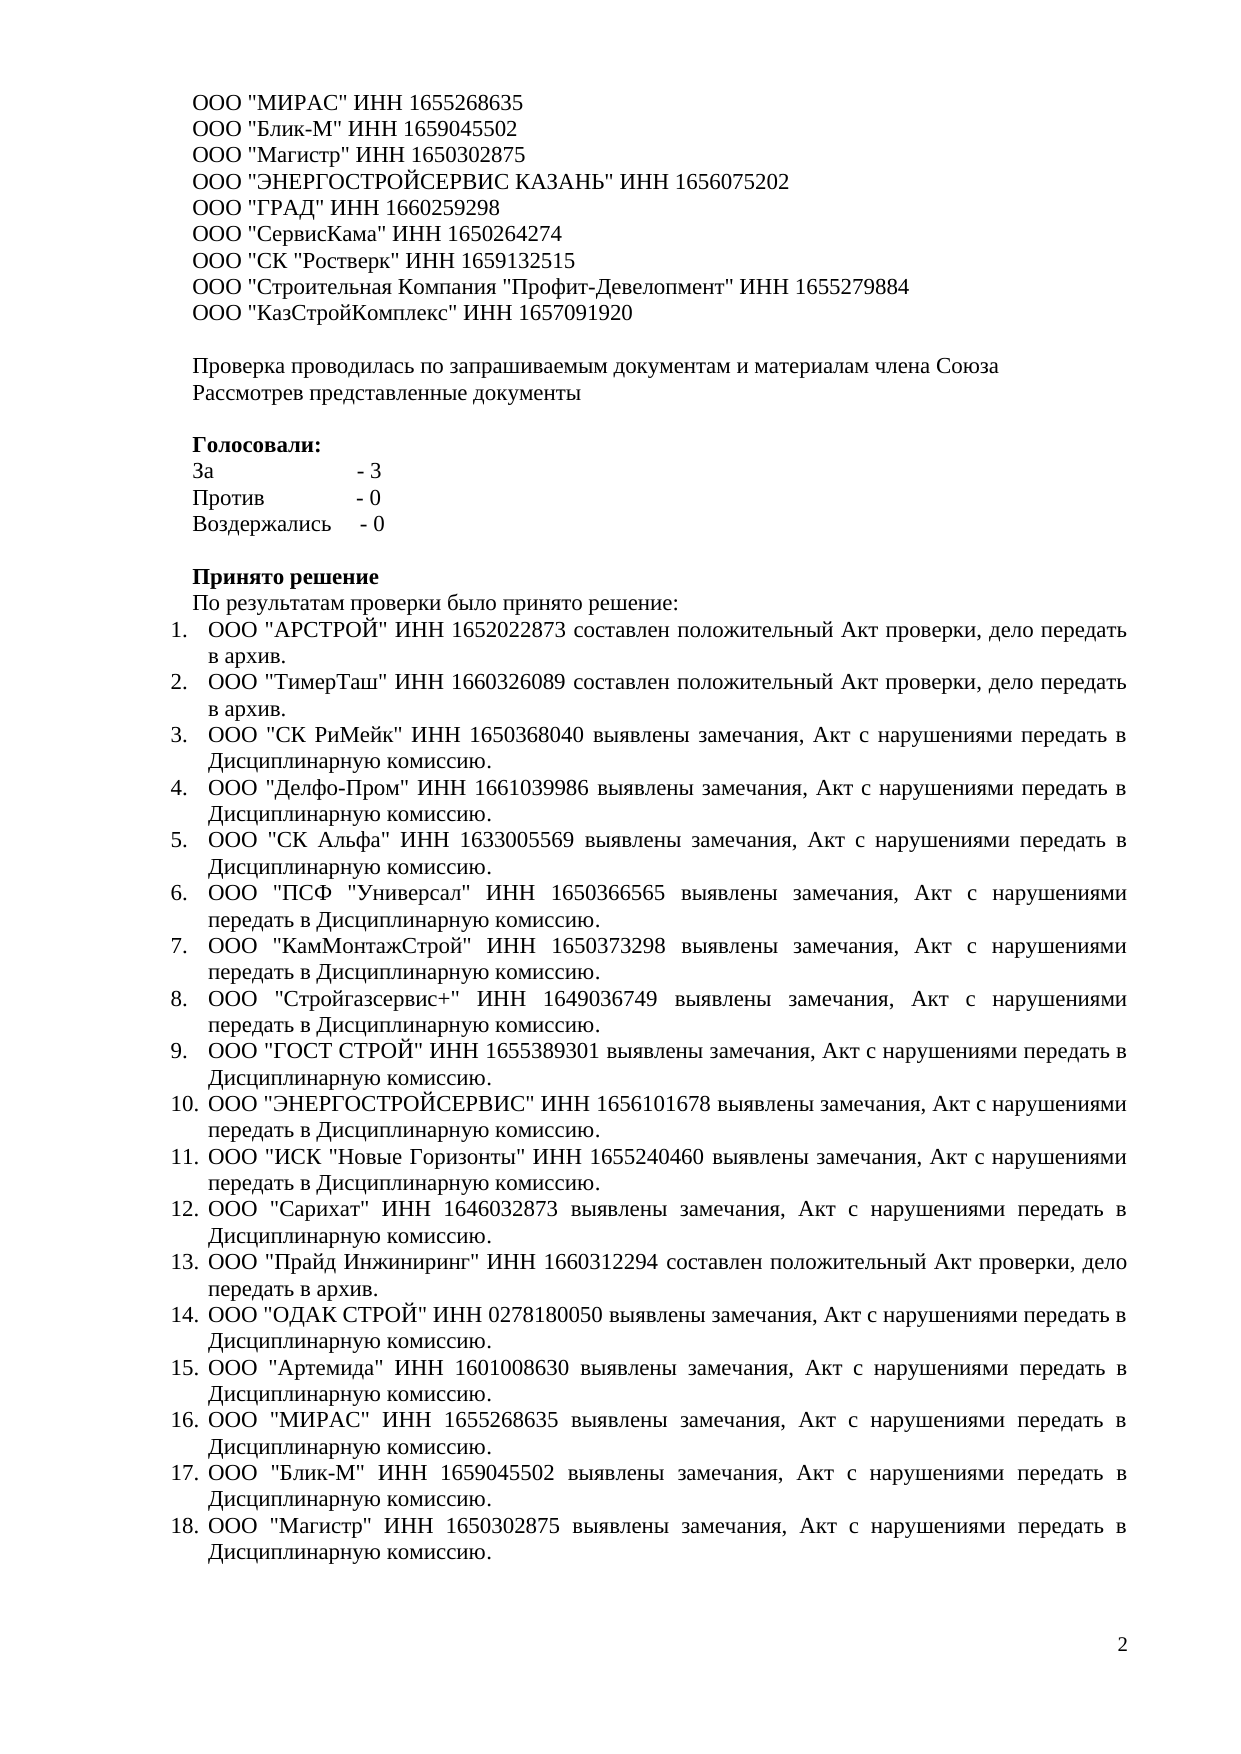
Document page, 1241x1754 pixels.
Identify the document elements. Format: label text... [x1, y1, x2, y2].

list ООО "Блик-М" ИНН 1659045502 выявлены замечания, Акт с нарушениями передать в Дисциплинарную комиссию. [170, 1459, 1128, 1512]
text За - 3 [133, 458, 1128, 484]
text ООО "Строительная Компания "Профит-Девелопмент" ИНН 1655279884 [133, 273, 1128, 299]
list ООО "Делфо-Пром" ИНН 1661039986 выявлены замечания, Акт с нарушениями передать в Дисциплинарную комиссию. [170, 774, 1128, 827]
text Проверка проводилась по запрашиваемым документам и материалам члена Союза [133, 352, 1128, 378]
list ООО "Прайд Инжиниринг" ИНН 1660312294 составлен положительный Акт проверки, дело передать в архив. [170, 1248, 1128, 1301]
list ООО "Артемида" ИНН 1601008630 выявлены замечания, Акт с нарушениями передать в Дисциплинарную комиссию. [170, 1354, 1128, 1406]
list ООО "СК Альфа" ИНН 1633005569 выявлены замечания, Акт с нарушениями передать в Дисциплинарную комиссию. [170, 827, 1128, 879]
text ООО "МИРАС" ИНН 1655268635 [133, 89, 1128, 115]
list ООО "Магистр" ИНН 1650302875 выявлены замечания, Акт с нарушениями передать в Дисциплинарную комиссию. [170, 1512, 1128, 1564]
text Против - 0 [133, 484, 1128, 510]
list ООО "ПСФ "Универсал" ИНН 1650366565 выявлены замечания, Акт с нарушениями передать в Дисциплинарную комиссию. [170, 879, 1128, 932]
text ООО "КазСтройКомплекс" ИНН 1657091920 [133, 299, 1128, 326]
list ООО "ЭНЕРГОСТРОЙСЕРВИС" ИНН 1656101678 выявлены замечания, Акт с нарушениями передать в Дисциплинарную комиссию. [170, 1090, 1128, 1143]
text ООО "ГРАД" ИНН 1660259298 [133, 194, 1128, 220]
list ООО "ОДАК СТРОЙ" ИНН 0278180050 выявлены замечания, Акт с нарушениями передать в Дисциплинарную комиссию. [170, 1301, 1128, 1354]
list ООО "Сарихат" ИНН 1646032873 выявлены замечания, Акт с нарушениями передать в Дисциплинарную комиссию. [170, 1196, 1128, 1248]
text Воздержались - 0 [133, 510, 1128, 537]
text Принято решение [133, 563, 1128, 589]
text ООО "ЭНЕРГОСТРОЙСЕРВИС КАЗАНЬ" ИНН 1656075202 [133, 168, 1128, 194]
text ООО "СК "Ростверк" ИНН 1659132515 [133, 247, 1128, 273]
list ООО "ТимерТаш" ИНН 1660326089 составлен положительный Акт проверки, дело передать в архив. [170, 668, 1128, 721]
list ООО "КамМонтажСтрой" ИНН 1650373298 выявлены замечания, Акт с нарушениями передать в Дисциплинарную комиссию. [170, 932, 1128, 985]
list ООО "СК РиМейк" ИНН 1650368040 выявлены замечания, Акт с нарушениями передать в Дисциплинарную комиссию. [170, 721, 1128, 774]
text Голосовали: [133, 431, 1128, 458]
list ООО "ИСК "Новые Горизонты" ИНН 1655240460 выявлены замечания, Акт с нарушениями передать в Дисциплинарную комиссию. [170, 1143, 1128, 1196]
list ООО "АРСТРОЙ" ИНН 1652022873 составлен положительный Акт проверки, дело передать в архив. [170, 616, 1128, 668]
text ООО "Блик-М" ИНН 1659045502 [133, 115, 1128, 141]
list ООО "Стройгазсервис+" ИНН 1649036749 выявлены замечания, Акт с нарушениями передать в Дисциплинарную комиссию. [170, 985, 1128, 1037]
list ООО "ГОСТ СТРОЙ" ИНН 1655389301 выявлены замечания, Акт с нарушениями передать в Дисциплинарную комиссию. [170, 1037, 1128, 1090]
text ООО "СервисКама" ИНН 1650264274 [133, 220, 1128, 247]
text По результатам проверки было принято решение: [133, 589, 1128, 616]
text Рассмотрев представленные документы [133, 378, 1128, 405]
list ООО "МИРАС" ИНН 1655268635 выявлены замечания, Акт с нарушениями передать в Дисциплинарную комиссию. [170, 1406, 1128, 1459]
text ООО "Магистр" ИНН 1650302875 [133, 141, 1128, 168]
